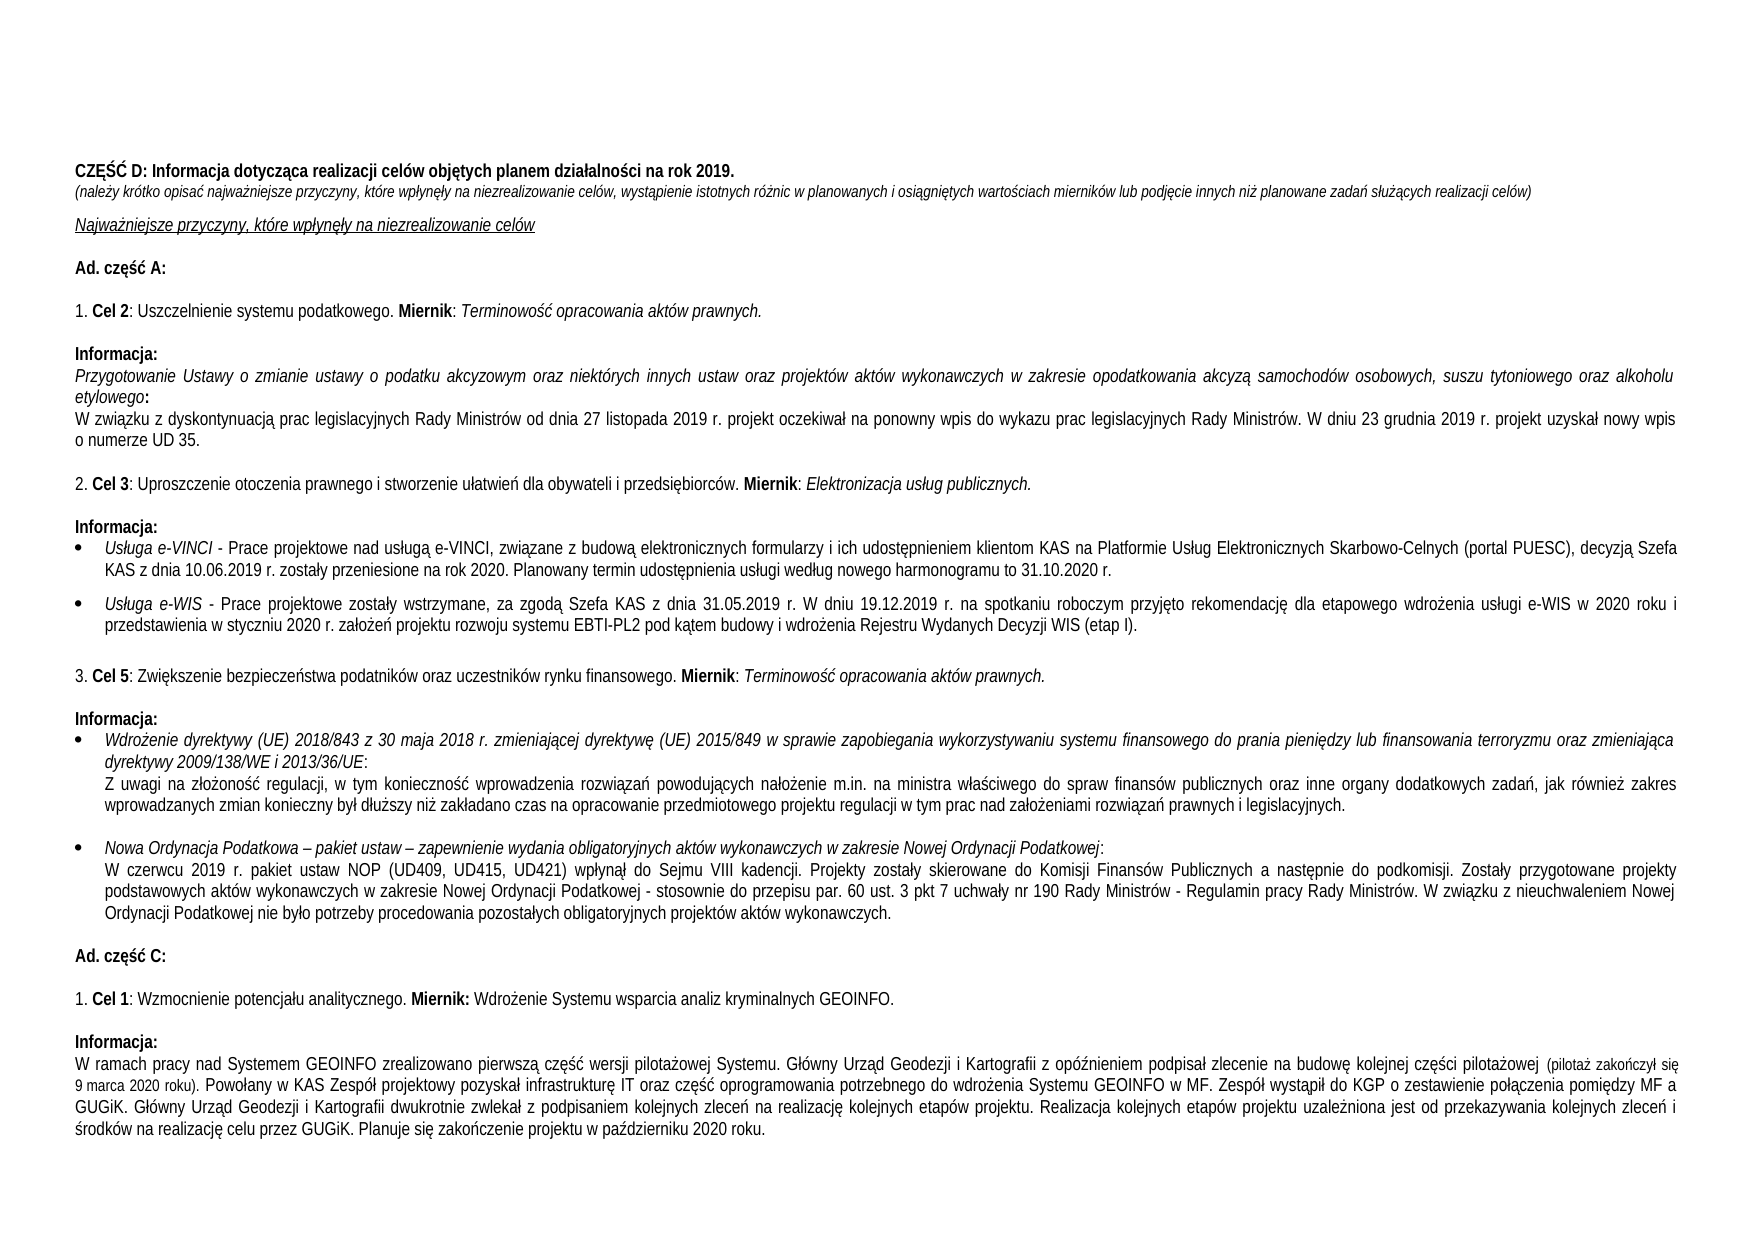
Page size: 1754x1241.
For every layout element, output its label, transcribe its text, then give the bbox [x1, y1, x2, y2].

text 2. Cel 3: Uproszczenie otoczenia prawnego i stworzenie ułatwień dla obywateli i przedsiębiorców. Miernik: Elektronizacja usług publicznych. [75, 472, 1679, 494]
list Usługa e-VINCI - Prace projektowe nad usługą e-VINCI, związane z budową elektronicznych formularzy i ich udostępnieniem klientom KAS na Platformie Usług Elektronicznych Skarbowo-Celnych (portal PUESC), decyzją Szefa KAS z dnia 10.06.2019 r. zostały przeniesione na rok 2020. Planowany termin udostępnienia usługi według nowego harmonogramu to 31.10.2020 r. [75, 537, 1679, 580]
text Ad. część A: [75, 257, 1679, 278]
text 1. Cel 1: Wzmocnienie potencjału analitycznego. Miernik: Wdrożenie Systemu wsparcia analiz kryminalnych GEOINFO. [75, 988, 1679, 1009]
list Z uwagi na złożoność regulacji, w tym konieczność wprowadzenia rozwiązań powodujących nałożenie m.in. na ministra właściwego do spraw finansów publicznych oraz inne organy dodatkowych zadań, jak również zakres wprowadzanych zmian konieczny był dłuższy niż zakładano czas na opracowanie przedmiotowego projektu regulacji w tym prac nad założeniami rozwiązań prawnych i legislacyjnych. [104, 772, 1679, 816]
list Wdrożenie dyrektywy (UE) 2018/843 z 30 maja 2018 r. zmieniającej dyrektywę (UE) 2015/849 w sprawie zapobiegania wykorzystywaniu systemu finansowego do prania pieniędzy lub finansowania terroryzmu oraz zmieniająca dyrektywy 2009/138/WE i 2013/36/UE: [75, 729, 1679, 772]
text (należy krótko opisać najważniejsze przyczyny, które wpłynęły na niezrealizowanie celów, wystąpienie istotnych różnic w planowanych i osiągniętych wartościach mierników lub podjęcie innych niż planowane zadań służących realizacji celów) [75, 182, 1679, 201]
text Najważniejsze przyczyny, które wpłynęły na niezrealizowanie celów [75, 214, 1679, 235]
text Informacja: [75, 343, 1679, 364]
text W ramach pracy nad Systemem GEOINFO zrealizowano pierwszą część wersji pilotażowej Systemu. Główny Urząd Geodezji i Kartografii z opóźnieniem podpisał zlecenie na budowę kolejnej części pilotażowej (pilotaż zakończył się 9 marca 2020 roku). Powołany w KAS Zespół projektowy pozyskał infrastrukturę IT oraz część oprogramowania potrzebnego do wdrożenia Systemu GEOINFO w MF. Zespół wystąpił do KGP o zestawienie połączenia pomiędzy MF a GUGiK. Główny Urząd Geodezji i Kartografii dwukrotnie zwlekał z podpisaniem kolejnych zleceń na realizację kolejnych etapów projektu. Realizacja kolejnych etapów projektu uzależniona jest od przekazywania kolejnych zleceń i środków na realizację celu przez GUGiK. Planuje się zakończenie projektu w październiku 2020 roku. [75, 1053, 1679, 1139]
text Informacja: [75, 1031, 1679, 1053]
list Usługa e-WIS - Prace projektowe zostały wstrzymane, za zgodą Szefa KAS z dnia 31.05.2019 r. W dniu 19.12.2019 r. na spotkaniu roboczym przyjęto rekomendację dla etapowego wdrożenia usługi e-WIS w 2020 roku i przedstawienia w styczniu 2020 r. założeń projektu rozwoju systemu EBTI-PL2 pod kątem budowy i wdrożenia Rejestru Wydanych Decyzji WIS (etap I). [75, 593, 1679, 636]
list W czerwcu 2019 r. pakiet ustaw NOP (UD409, UD415, UD421) wpłynął do Sejmu VIII kadencji. Projekty zostały skierowane do Komisji Finansów Publicznych a następnie do podkomisji. Zostały przygotowane projekty podstawowych aktów wykonawczych w zakresie Nowej Ordynacji Podatkowej - stosownie do przepisu par. 60 ust. 3 pkt 7 uchwały nr 190 Rady Ministrów - Regulamin pracy Rady Ministrów. W związku z nieuchwaleniem Nowej Ordynacji Podatkowej nie było potrzeby procedowania pozostałych obligatoryjnych projektów aktów wykonawczych. [104, 859, 1679, 923]
text Przygotowanie Ustawy o zmianie ustawy o podatku akcyzowym oraz niektórych innych ustaw oraz projektów aktów wykonawczych w zakresie opodatkowania akcyzą samochodów osobowych, suszu tytoniowego oraz alkoholu etylowego: [75, 364, 1679, 408]
text 1. Cel 2: Uszczelnienie systemu podatkowego. Miernik: Terminowość opracowania aktów prawnych. [75, 300, 1679, 321]
text W związku z dyskontynuacją prac legislacyjnych Rady Ministrów od dnia 27 listopada 2019 r. projekt oczekiwał na ponowny wpis do wykazu prac legislacyjnych Rady Ministrów. W dniu 23 grudnia 2019 r. projekt uzyskał nowy wpis o numerze UD 35. [75, 408, 1679, 451]
text Informacja: [75, 708, 1679, 729]
text Ad. część C: [75, 945, 1679, 966]
text CZĘŚĆ D: Informacja dotycząca realizacji celów objętych planem działalności na rok 2019. [75, 160, 1679, 182]
list Nowa Ordynacja Podatkowa – pakiet ustaw – zapewnienie wydania obligatoryjnych aktów wykonawczych w zakresie Nowej Ordynacji Podatkowej: [75, 837, 1679, 859]
text 3. Cel 5: Zwiększenie bezpieczeństwa podatników oraz uczestników rynku finansowego. Miernik: Terminowość opracowania aktów prawnych. [75, 664, 1679, 686]
text Informacja: [75, 516, 1679, 537]
